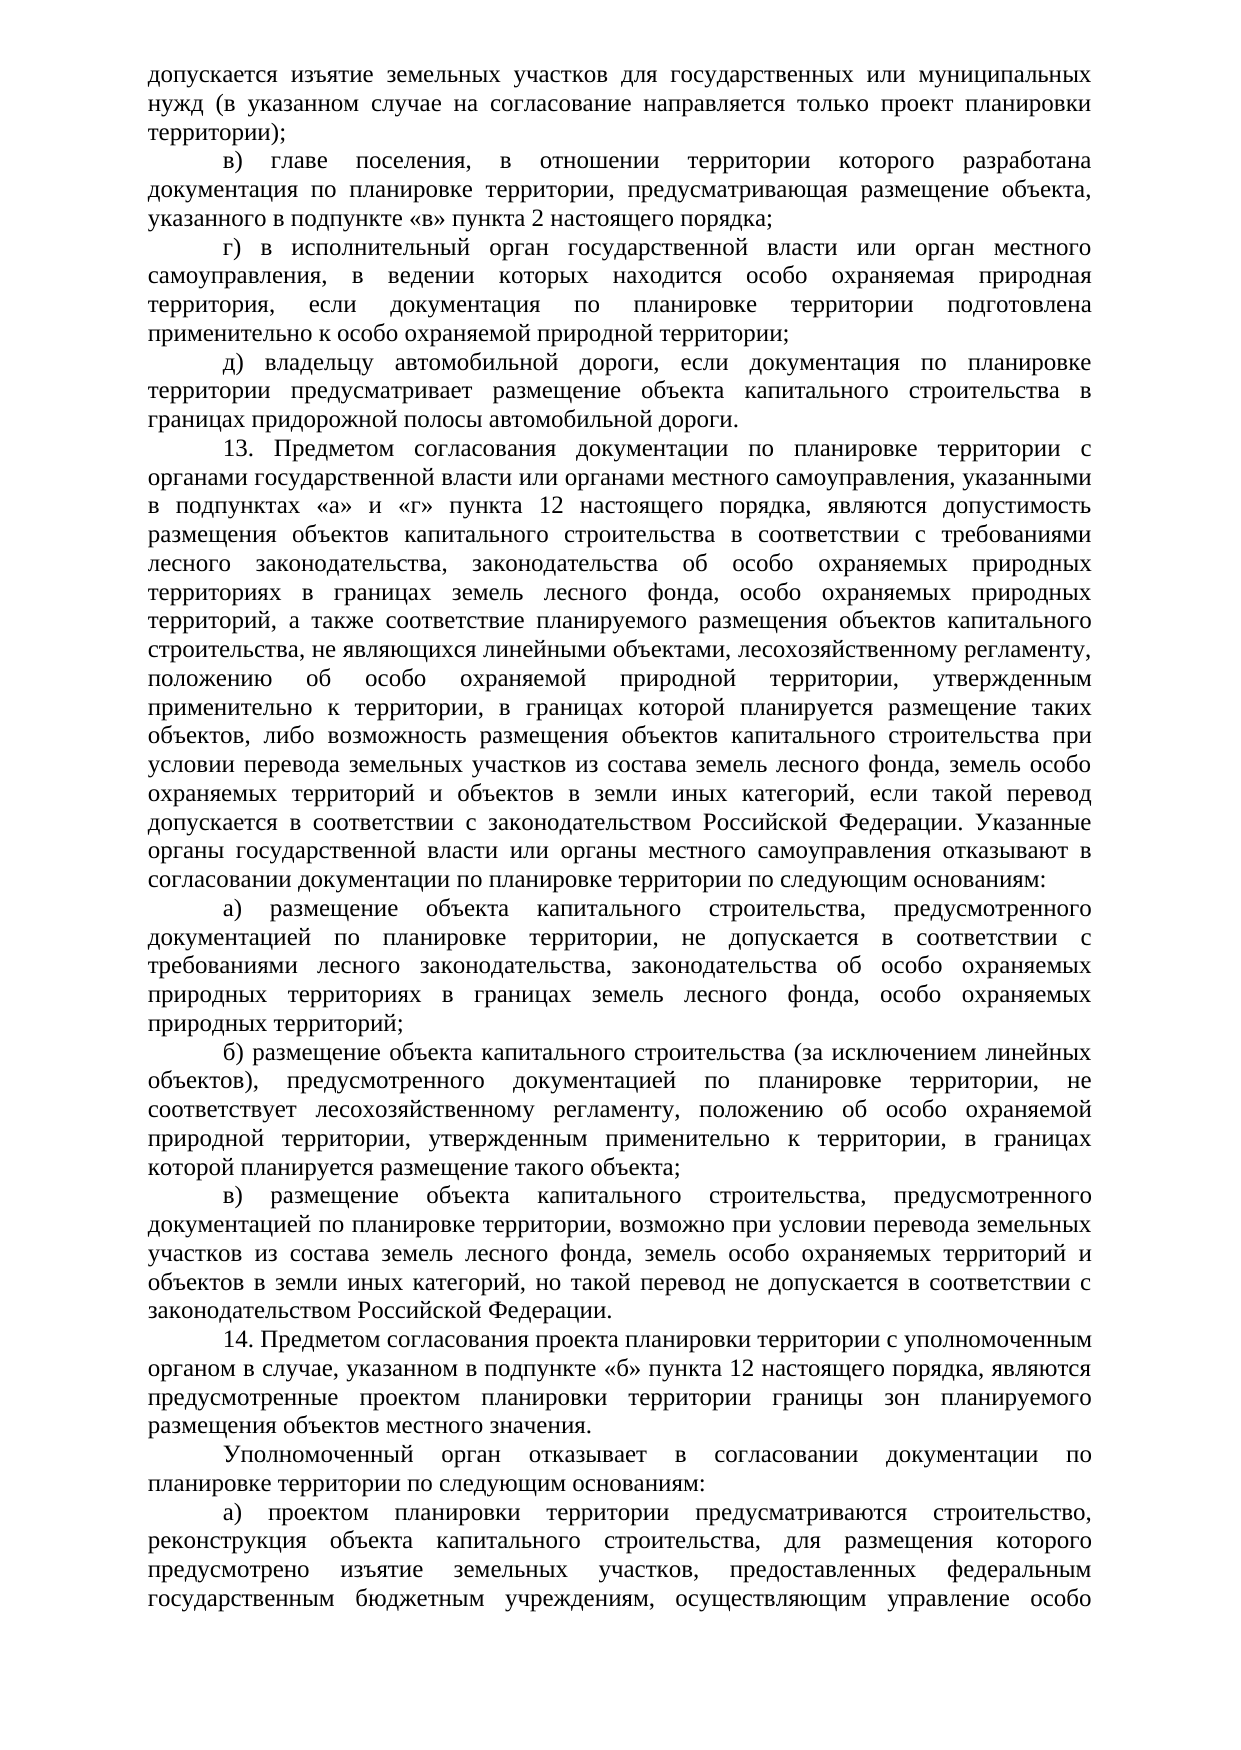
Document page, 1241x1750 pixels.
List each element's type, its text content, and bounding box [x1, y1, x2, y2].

text Уполномоченный орган отказывает в согласовании документации по планировке территории по следующим основаниям: [148, 1439, 1092, 1497]
text 13. Предметом согласования документации по планировке территории с органами государственной власти или органами местного самоуправления, указанными в подпунктах «а» и «г» пункта 12 настоящего порядка, являются допустимость размещения объектов капитального строительства в соответствии с требованиями лесного законодательства, законодательства об особо охраняемых природных территориях в границах земель лесного фонда, особо охраняемых природных территорий, а также соответствие планируемого размещения объектов капитального строительства, не являющихся линейными объектами, лесохозяйственному регламенту, положению об особо охраняемой природной территории, утвержденным применительно к территории, в границах которой планируется размещение таких объектов, либо возможность размещения объектов капитального строительства при условии перевода земельных участков из состава земель лесного фонда, земель особо охраняемых территорий и объектов в земли иных категорий, если такой перевод допускается в соответствии с законодательством Российской Федерации. Указанные органы государственной власти или органы местного самоуправления отказывают в согласовании документации по планировке территории по следующим основаниям: [148, 433, 1092, 893]
text г) в исполнительный орган государственной власти или орган местного самоуправления, в ведении которых находится особо охраняемая природная территория, если документация по планировке территории подготовлена применительно к особо охраняемой природной территории; [148, 232, 1092, 347]
text б) размещение объекта капитального строительства (за исключением линейных объектов), предусмотренного документацией по планировке территории, не соответствует лесохозяйственному регламенту, положению об особо охраняемой природной территории, утвержденным применительно к территории, в границах которой планируется размещение такого объекта; [148, 1037, 1092, 1180]
text в) главе поселения, в отношении территории которого разработана документация по планировке территории, предусматривающая размещение объекта, указанного в подпункте «в» пункта 2 настоящего порядка; [148, 145, 1092, 232]
text а) размещение объекта капитального строительства, предусмотренного документацией по планировке территории, не допускается в соответствии с требованиями лесного законодательства, законодательства об особо охраняемых природных территориях в границах земель лесного фонда, особо охраняемых природных территорий; [148, 893, 1092, 1037]
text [148, 59, 1092, 145]
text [148, 1497, 1092, 1612]
text д) владельцу автомобильной дороги, если документация по планировке территории предусматривает размещение объекта капитального строительства в границах придорожной полосы автомобильной дороги. [148, 347, 1092, 433]
text 14. Предметом согласования проекта планировки территории с уполномоченным органом в случае, указанном в подпункте «б» пункта 12 настоящего порядка, являются предусмотренные проектом планировки территории границы зон планируемого размещения объектов местного значения. [148, 1324, 1092, 1439]
text в) размещение объекта капитального строительства, предусмотренного документацией по планировке территории, возможно при условии перевода земельных участков из состава земель лесного фонда, земель особо охраняемых территорий и объектов в земли иных категорий, но такой перевод не допускается в соответствии с законодательством Российской Федерации. [148, 1180, 1092, 1324]
